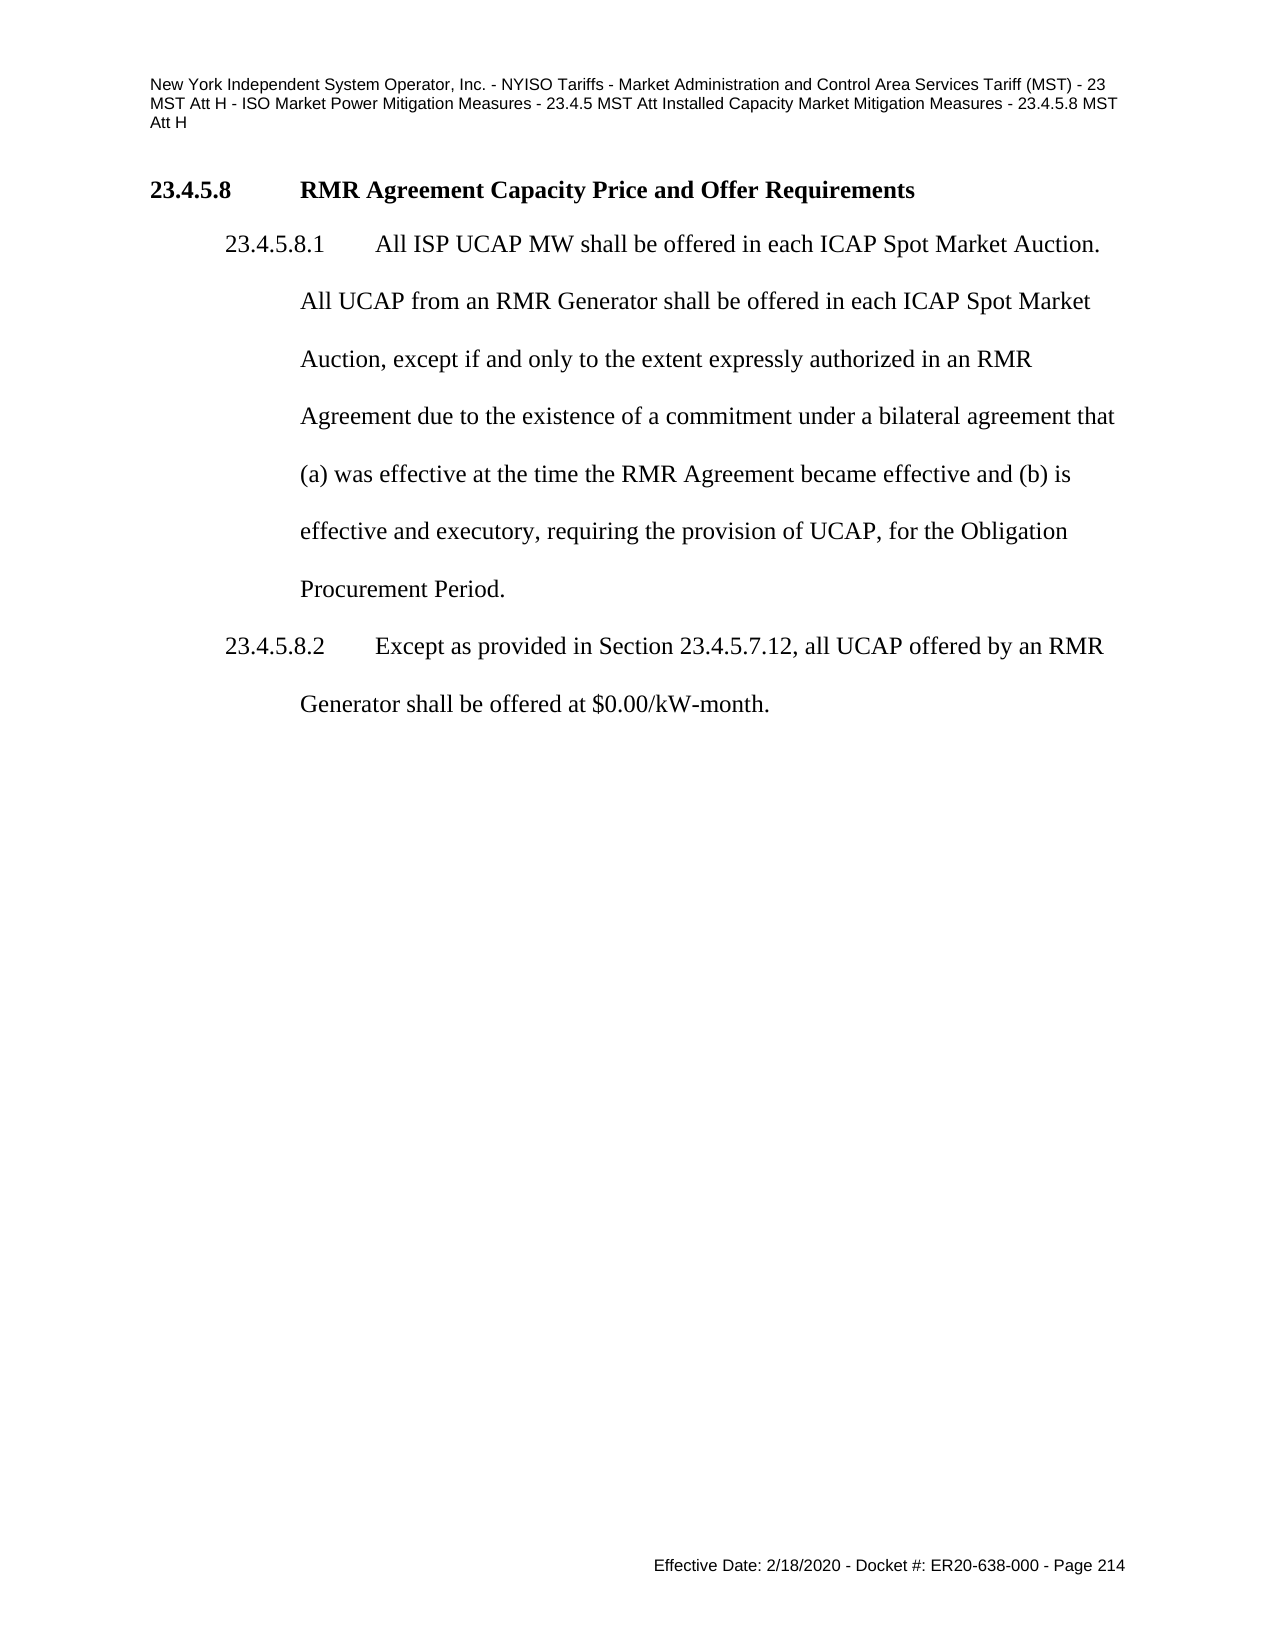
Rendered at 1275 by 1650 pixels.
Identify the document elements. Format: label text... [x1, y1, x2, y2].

text 23.4.5.8 RMR Agreement Capacity Price and Offer Requirements [150, 175, 1125, 204]
text 23.4.5.8.2 Except as provided in Section 23.4.5.7.12, all UCAP offered by an RMR Generator shall be offered at $0.00/kW-month. [225, 631, 1125, 717]
text 23.4.5.8.1 All ISP UCAP MW shall be offered in each ICAP Spot Market Auction. All UCAP from an RMR Generator shall be offered in each ICAP Spot Market Auction, except if and only to the extent expressly authorized in an RMR Agreement due to the existence of a commitment under a bilateral agreement that (a) was effective at the time the RMR Agreement became effective and (b) is effective and executory, requiring the provision of UCAP, for the Obligation Procurement Period. [225, 229, 1125, 602]
